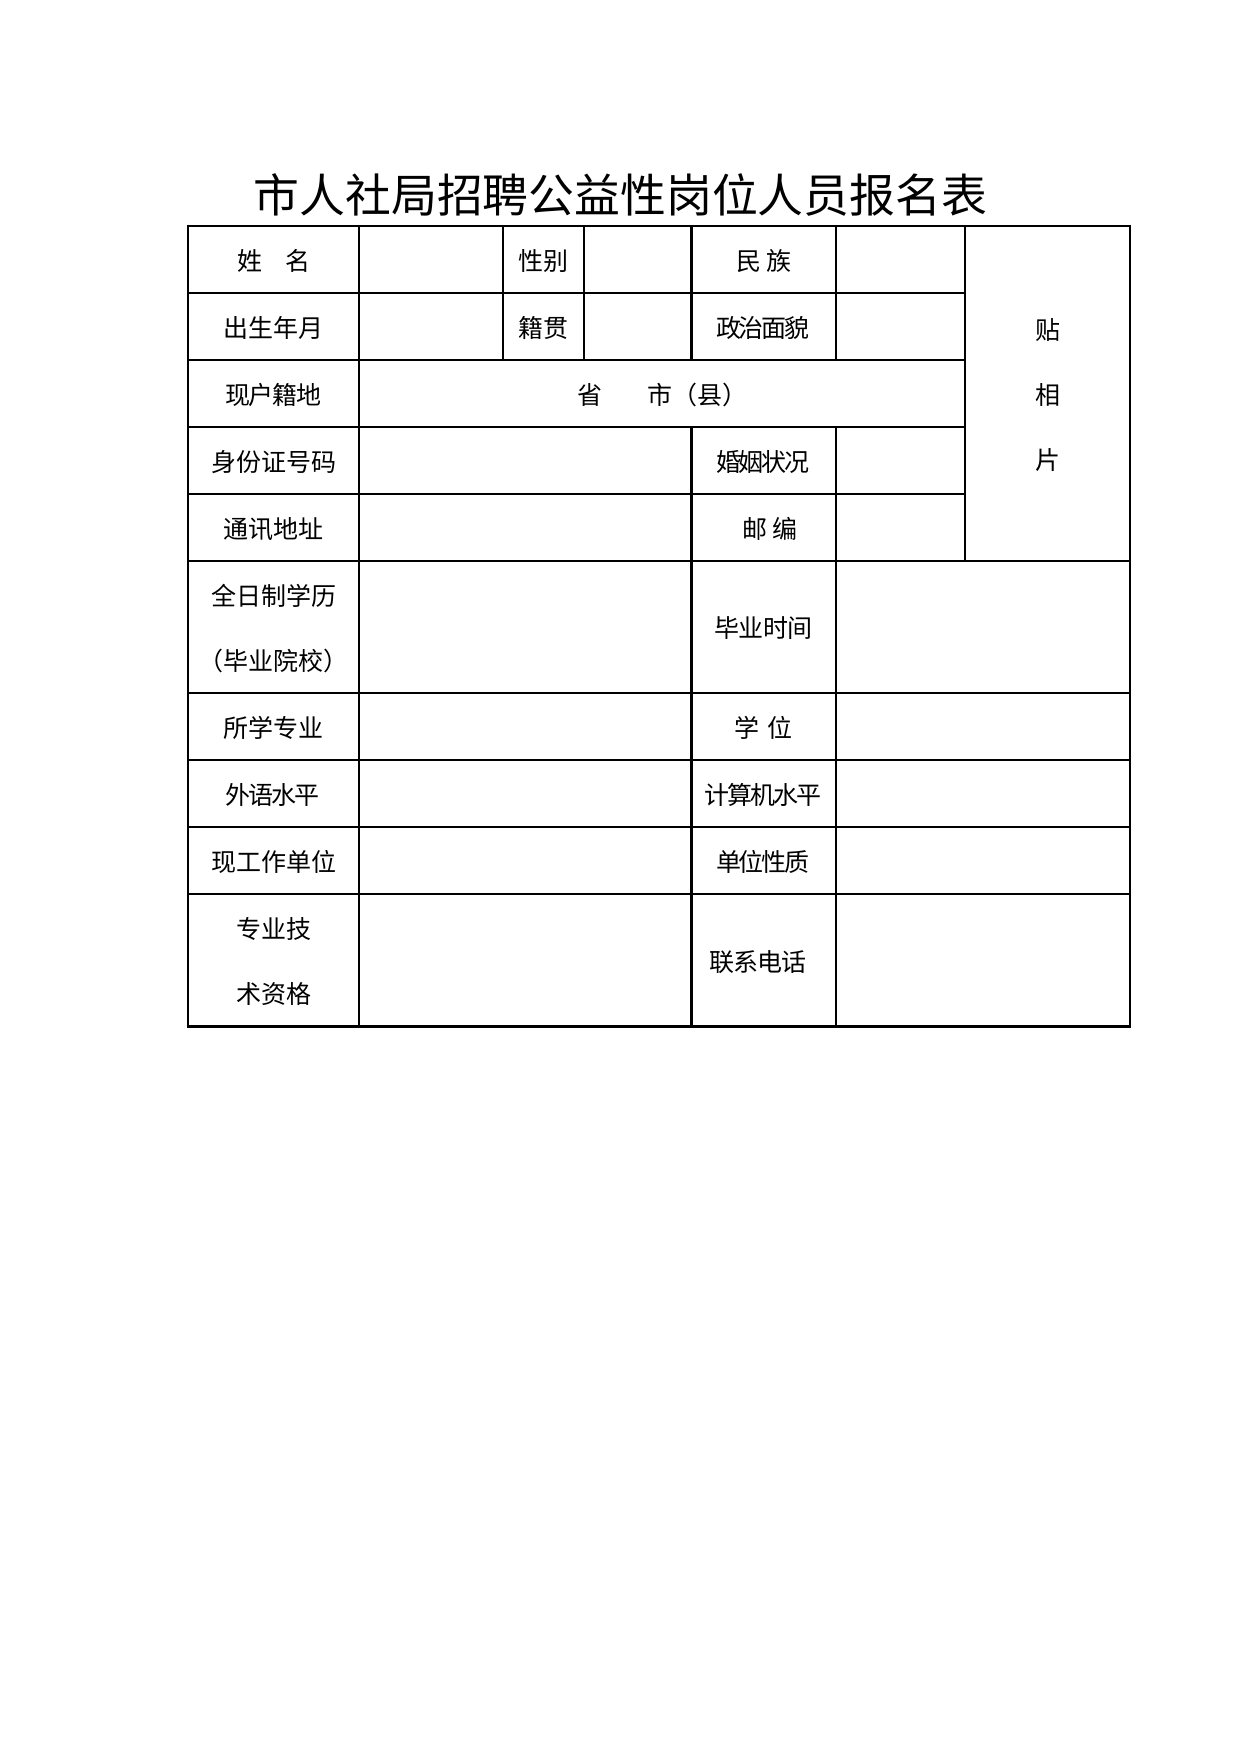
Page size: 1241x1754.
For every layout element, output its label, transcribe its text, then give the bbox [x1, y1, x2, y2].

table_cell [837, 694, 1129, 759]
table_header [585, 227, 690, 292]
table_cell 单位性质 [693, 828, 835, 893]
table_cell 全日制学历 （毕业院校） [189, 562, 358, 692]
table_cell 现户籍地 [189, 361, 358, 426]
table_cell 联系电话 [693, 895, 835, 1025]
table_cell 籍贯 [504, 294, 583, 359]
table_header [837, 227, 964, 292]
table_cell 邮 编 [693, 495, 835, 560]
table_cell 通讯地址 [189, 495, 358, 560]
table_cell 所学专业 [189, 694, 358, 759]
table_cell [360, 562, 690, 692]
table_cell [837, 562, 1129, 692]
table_cell [837, 895, 1129, 1025]
table_cell 计算机水平 [693, 761, 835, 826]
table_cell 专业技 术资格 [189, 895, 358, 1025]
table_cell 婚姻状况 [693, 428, 835, 493]
table_cell 省 市（县） [360, 361, 964, 426]
table_cell [585, 294, 690, 359]
table_header 性别 [504, 227, 583, 292]
table_cell [360, 694, 690, 759]
table_cell [837, 428, 964, 493]
table_cell [360, 428, 690, 493]
table_cell [360, 294, 502, 359]
table_cell 学 位 [693, 694, 835, 759]
table_cell 身份证号码 [189, 428, 358, 493]
table_cell 现工作单位 [189, 828, 358, 893]
table_cell 出生年月 [189, 294, 358, 359]
text 市人社局招聘公益性岗位人员报名表 [187, 162, 1053, 224]
table_cell [837, 828, 1129, 893]
table_cell [360, 495, 690, 560]
table_cell 政治面貌 [693, 294, 835, 359]
table_header 贴 相 片 [966, 227, 1129, 560]
table_cell 外语水平 [189, 761, 358, 826]
table_header [360, 227, 502, 292]
table_cell [360, 895, 690, 1025]
table_cell [837, 294, 964, 359]
table_cell 毕业时间 [693, 562, 835, 692]
table_cell [360, 761, 690, 826]
table_cell [837, 495, 964, 560]
table_cell [837, 761, 1129, 826]
table_cell [360, 828, 690, 893]
table_header 姓 名 [189, 227, 358, 292]
table_header 民 族 [693, 227, 835, 292]
